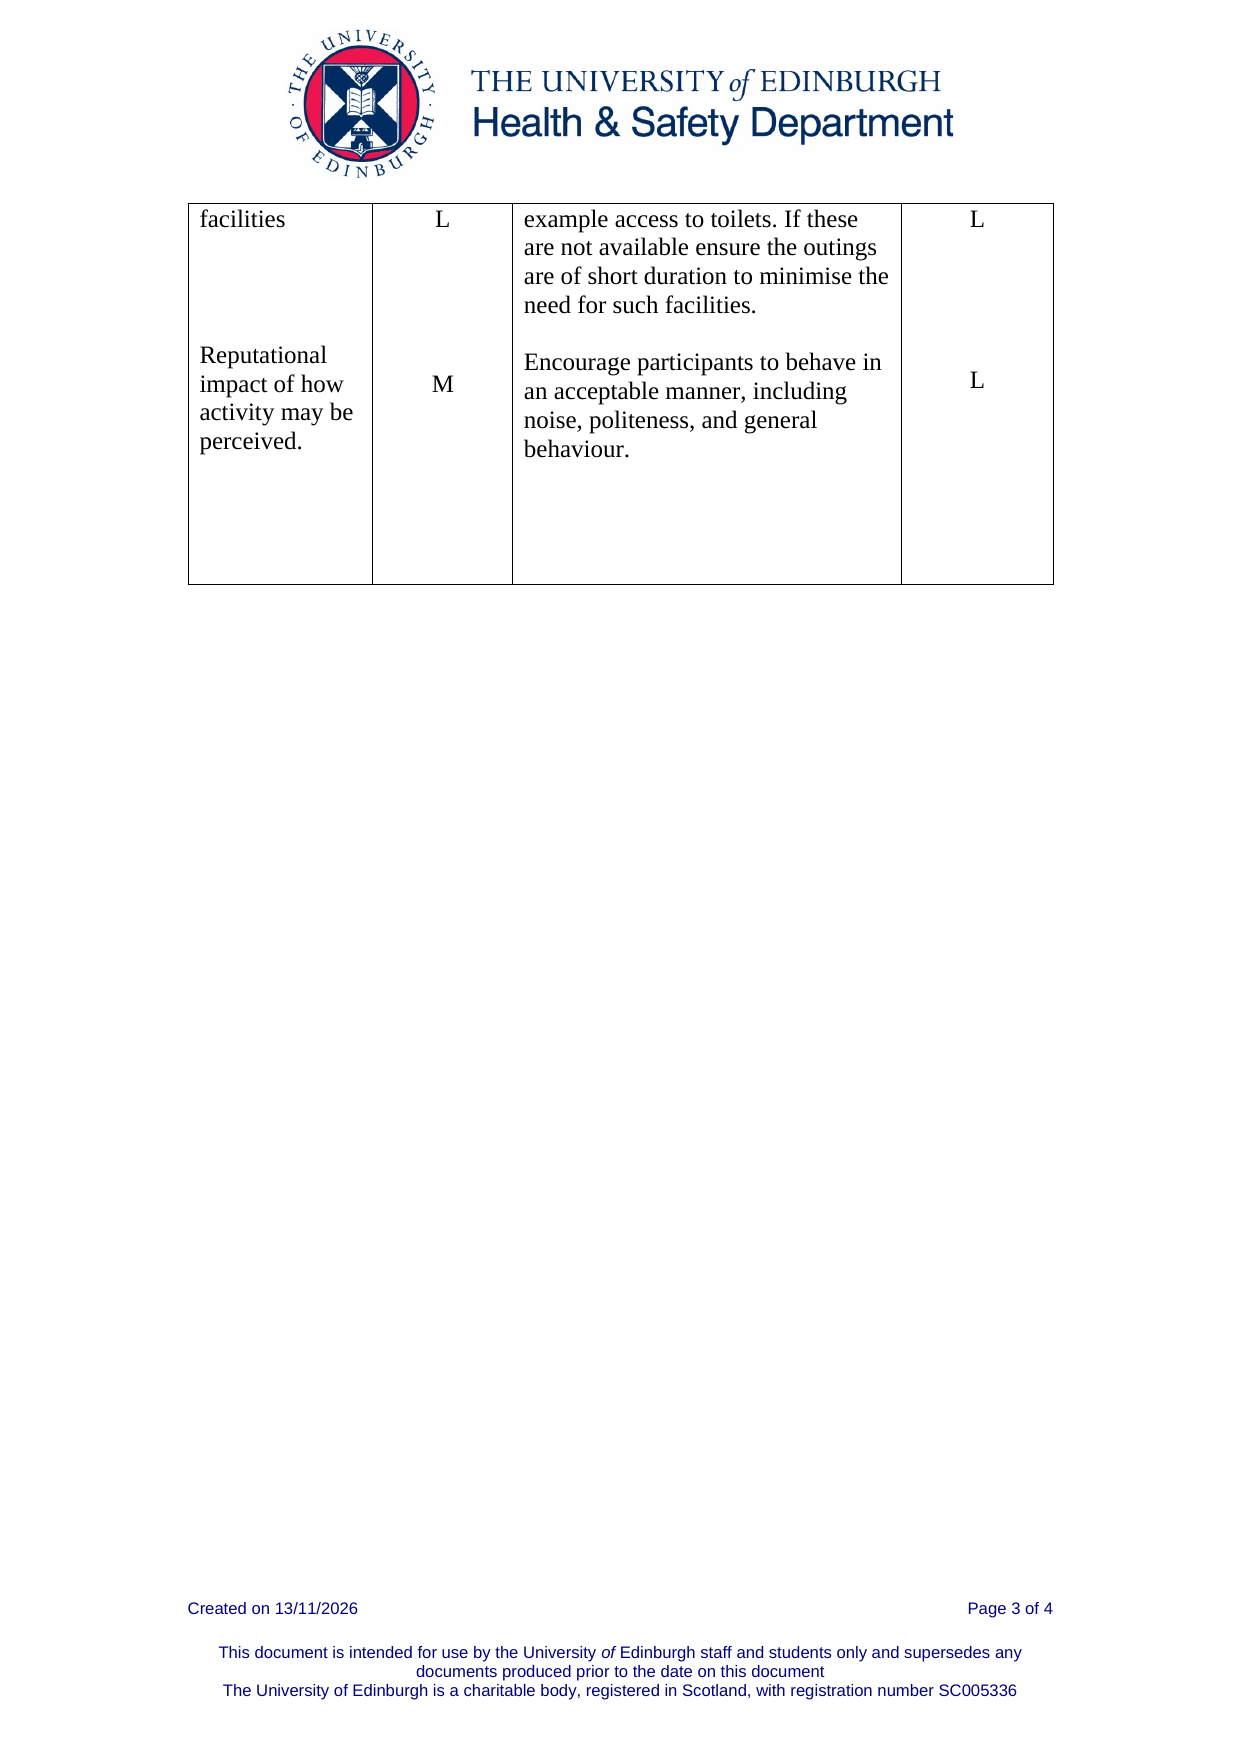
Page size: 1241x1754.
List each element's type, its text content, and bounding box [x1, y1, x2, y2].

table_cell M M M M L/M M M L M M M L M [373, 204, 512, 584]
table_cell L L L L L L L L L L L L L [902, 204, 1053, 584]
picture [287, 29, 954, 178]
